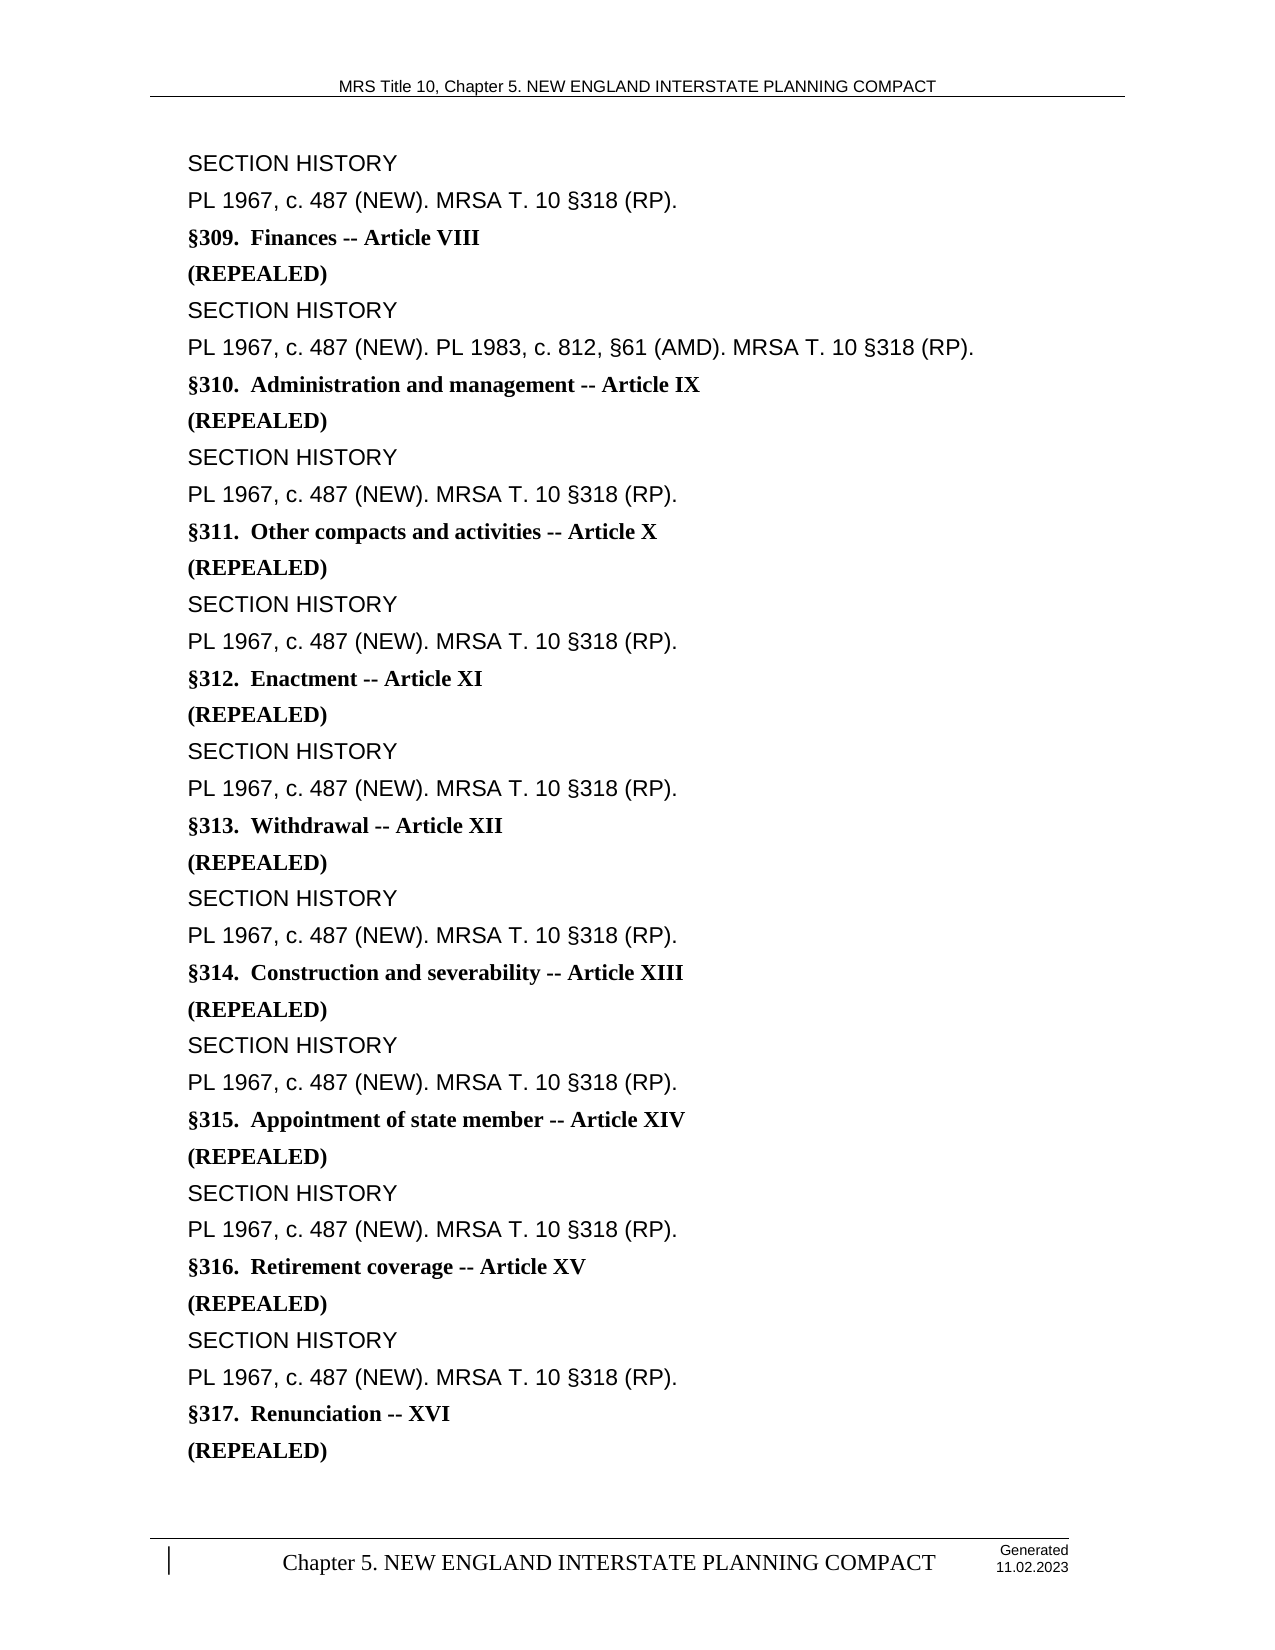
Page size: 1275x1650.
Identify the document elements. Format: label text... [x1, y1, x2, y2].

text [187, 187, 1125, 213]
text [187, 1216, 1125, 1243]
text (REPEALED) [187, 554, 1125, 581]
text PL 1967, c. 487 (NEW). PL 1983, c. 812, §61 (AMD). MRSA T. 10 §318 (RP). [187, 334, 1125, 360]
text §315. Appointment of state member -- Article XIV [187, 1106, 1125, 1132]
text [187, 1363, 1125, 1390]
text (REPEALED) [187, 996, 1125, 1022]
text (REPEALED) [187, 702, 1125, 728]
text §313. Withdrawal -- Article XII [187, 812, 1125, 838]
text SECTION HISTORY [187, 1032, 1125, 1059]
text §317. Renunciation -- XVI [187, 1400, 1125, 1427]
text SECTION HISTORY [187, 444, 1125, 471]
text §312. Enactment -- Article XI [187, 665, 1125, 691]
text (REPEALED) [187, 407, 1125, 434]
text (REPEALED) [187, 1143, 1125, 1169]
text SECTION HISTORY [187, 738, 1125, 765]
text PL 1967, c. 487 (NEW). MRSA T. 10 §318 (RP). [187, 481, 1125, 507]
text SECTION HISTORY [187, 591, 1125, 618]
text PL 1967, c. 487 (NEW). MRSA T. 10 §318 (RP). [187, 628, 1125, 654]
text SECTION HISTORY [187, 1327, 1125, 1353]
text (REPEALED) [187, 260, 1125, 287]
text §311. Other compacts and activities -- Article X [187, 518, 1125, 544]
text §314. Construction and severability -- Article XIII [187, 959, 1125, 985]
text SECTION HISTORY [187, 1179, 1125, 1206]
text §309. Finances -- Article VIII [187, 223, 1125, 250]
text PL 1967, c. 487 (NEW). MRSA T. 10 §318 (RP). [187, 1069, 1125, 1096]
text §316. Retirement coverage -- Article XV [187, 1253, 1125, 1279]
text PL 1967, c. 487 (NEW). MRSA T. 10 §318 (RP). [187, 922, 1125, 948]
text (REPEALED) [187, 1437, 1125, 1463]
text §310. Administration and management -- Article IX [187, 371, 1125, 397]
text (REPEALED) [187, 849, 1125, 875]
text PL 1967, c. 487 (NEW). MRSA T. 10 §318 (RP). [187, 775, 1125, 801]
text (REPEALED) [187, 1290, 1125, 1316]
text SECTION HISTORY [187, 297, 1125, 323]
text SECTION HISTORY [187, 150, 1125, 176]
text SECTION HISTORY [187, 885, 1125, 912]
